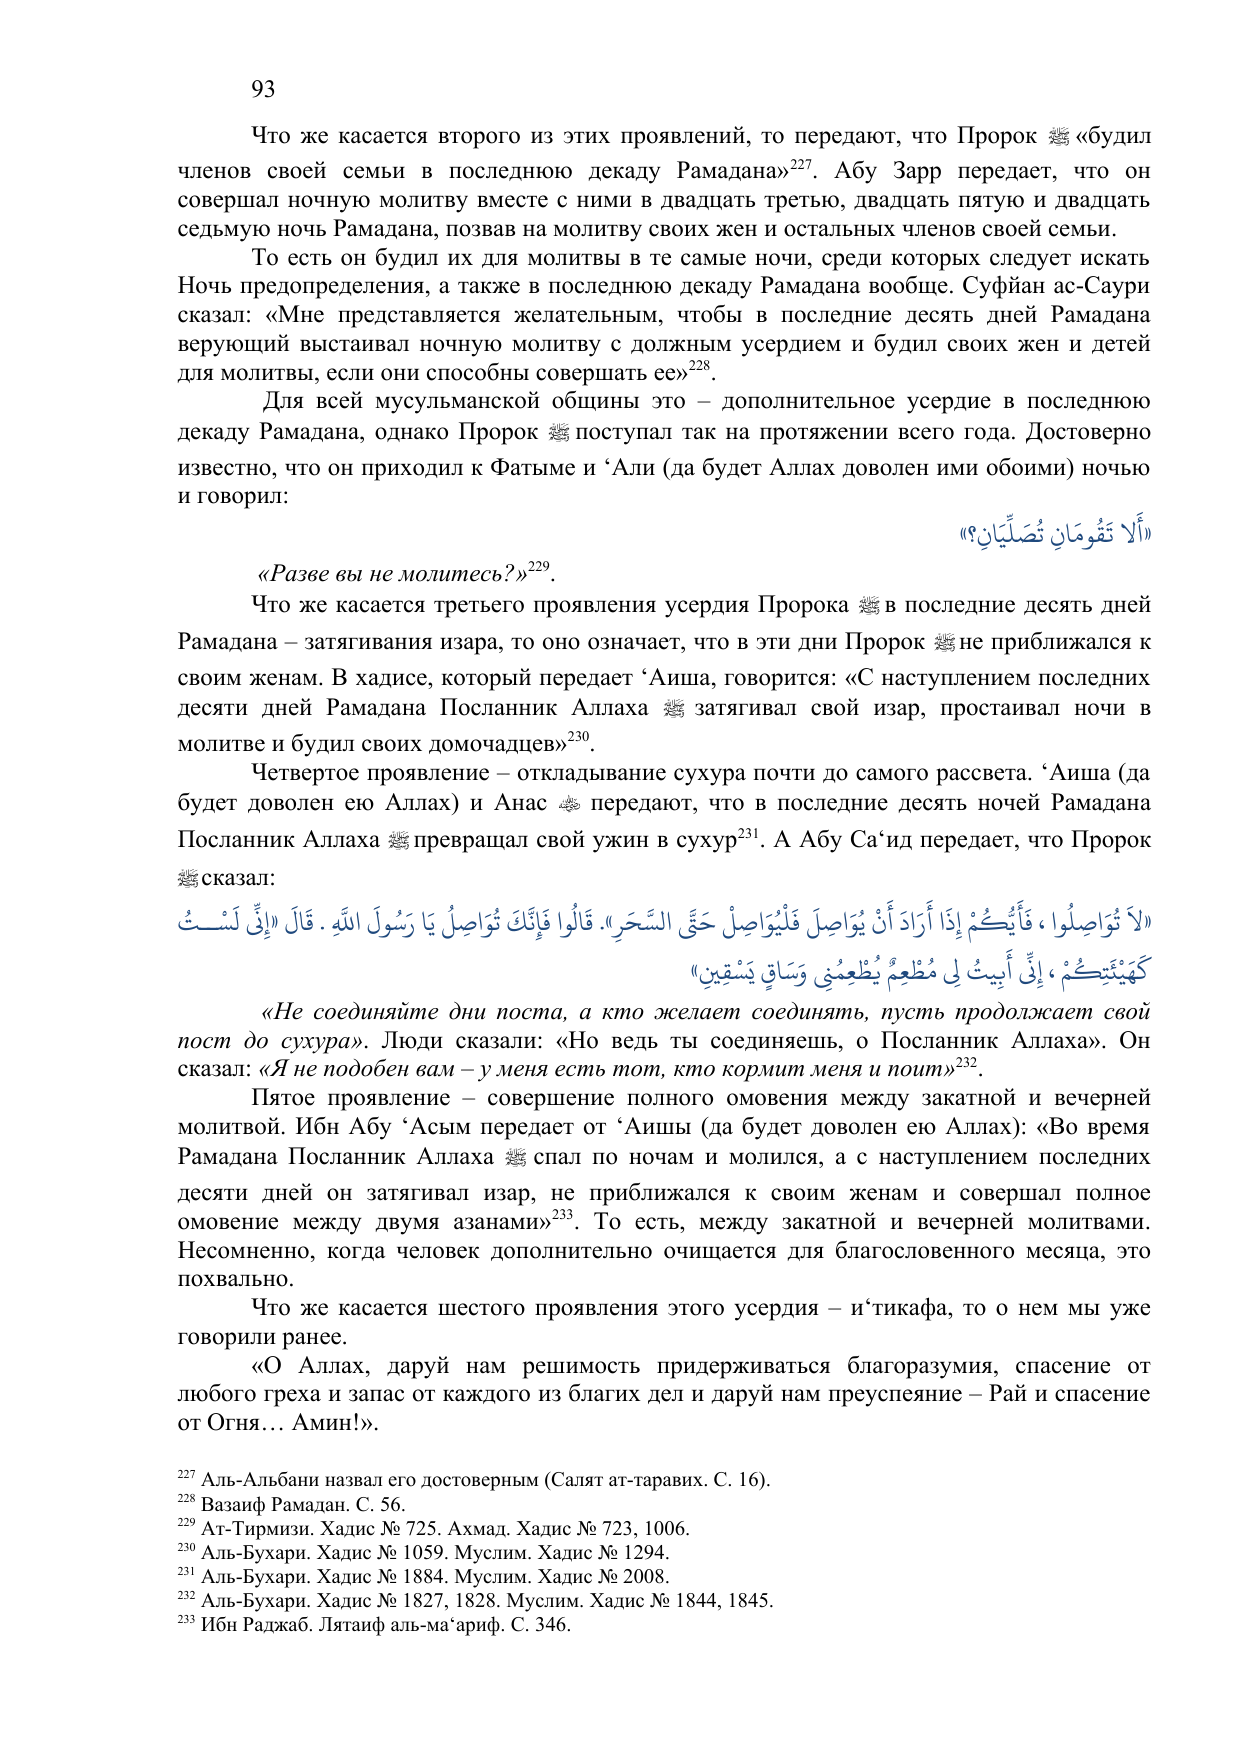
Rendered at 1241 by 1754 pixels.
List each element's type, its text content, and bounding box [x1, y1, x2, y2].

text Что же касается второго из этих проявлений, то передают, что Пророк ج «будил членов своей семьи в последнюю декаду Рамадана». Абу Зарр передает, что он совершал ночную молитву вместе с ними в двадцать третью, двадцать пятую и двадцать седьмую ночь Рамадана, позвав на молитву своих жен и остальных членов своей семьи. [177, 118, 1152, 242]
text Что же касается третьего проявления усердия Пророка ج в последние десять дней Рамадана – затягивания изара, то оно означает, что в эти дни Пророк ج не приближался к своим женам. В хадисе, который передает ‘Аиша, говорится: «С наступлением последних десяти дней Рамадана Посланник Аллаха ج затягивал свой изар, простаивал ночи в молитве и будил своих домочадцев». [177, 587, 1152, 757]
text «О Аллах, даруй нам решимость придерживаться благоразумия, спасение от любого греха и запас от каждого из благих дел и даруй нам преуспеяние – Рай и спасение от Огня… Амин!». [177, 1350, 1152, 1436]
text «أَلا تَقُومَانِ تُصَلِّيَانِ؟» [177, 509, 1152, 558]
text Для всей мусульманской общины это – дополнительное усердие в последнюю декаду Рамадана, однако Пророк ج поступал так на протяжении всего года. Достоверно известно, что он приходил к Фатыме и ‘Али (да будет Аллах доволен ими обоими) ночью и говорил: [177, 386, 1152, 509]
text Пятое проявление – совершение полного омовения между закатной и вечерней молитвой. Ибн Абу ‘Асым передает от ‘Аишы (да будет доволен ею Аллах): «Во время Рамадана Посланник Аллаха ج спал по ночам и молился, а с наступлением последних десяти дней он затягивал изар, не приближался к своим женам и совершал полное омовение между двумя азанами». То есть, между закатной и вечерней молитвами. Несомненно, когда человек дополнительно очищается для благословенного месяца, это похвально. [177, 1082, 1152, 1292]
text То есть он будил их для молитвы в те самые ночи, среди которых следует искать Ночь предопределения, а также в последнюю декаду Рамадана вообще. Суфйан ас-Саури сказал: «Мне представляется желательным, чтобы в последние десять дней Рамадана верующий выстаивал ночную молитву с должным усердием и будил своих жен и детей для молитвы, если они способны совершать ее». [177, 242, 1152, 386]
text Четвертое проявление – откладывание сухура почти до самого рассвета. ‘Аиша (да будет доволен ею Аллах) и Анас س передают, что в последние десять ночей Рамадана Посланник Аллаха ج превращал свой ужин в сухур. А Абу Са‘ид передает, что Пророк ج сказал: [177, 757, 1152, 898]
text «لاَ تُوَاصِلُوا ، فَأَيُّكُمْ إِذَا أَرَادَ أَنْ يُوَاصِلَ فَلْيُوَاصِلْ حَتَّى السَّحَرِ». قَالُوا فَإِنَّكَ تُوَاصِلُ يَا رَسُولَ اللَّهِ . قَالَ «إِنِّى لَسْتُ كَهَيْئَتِكُمْ ، إِنِّى أَبِيتُ لِى مُطْعِمٌ يُطْعِمُنِى وَسَاقٍ يَسْقِينِ» [177, 898, 1152, 996]
text Что же касается шестого проявления этого усердия – и‘тикафа, то о нем мы уже говорили ранее. [177, 1292, 1152, 1350]
text «Не соединяйте дни поста, а кто желает соединять, пусть продолжает свой пост до сухура». Люди сказали: «Но ведь ты соединяешь, о Посланник Аллаха». Он сказал: «Я не подобен вам – у меня есть тот, кто кормит меня и поит». [177, 996, 1152, 1082]
text «Разве вы не молитесь?». [177, 558, 1152, 587]
